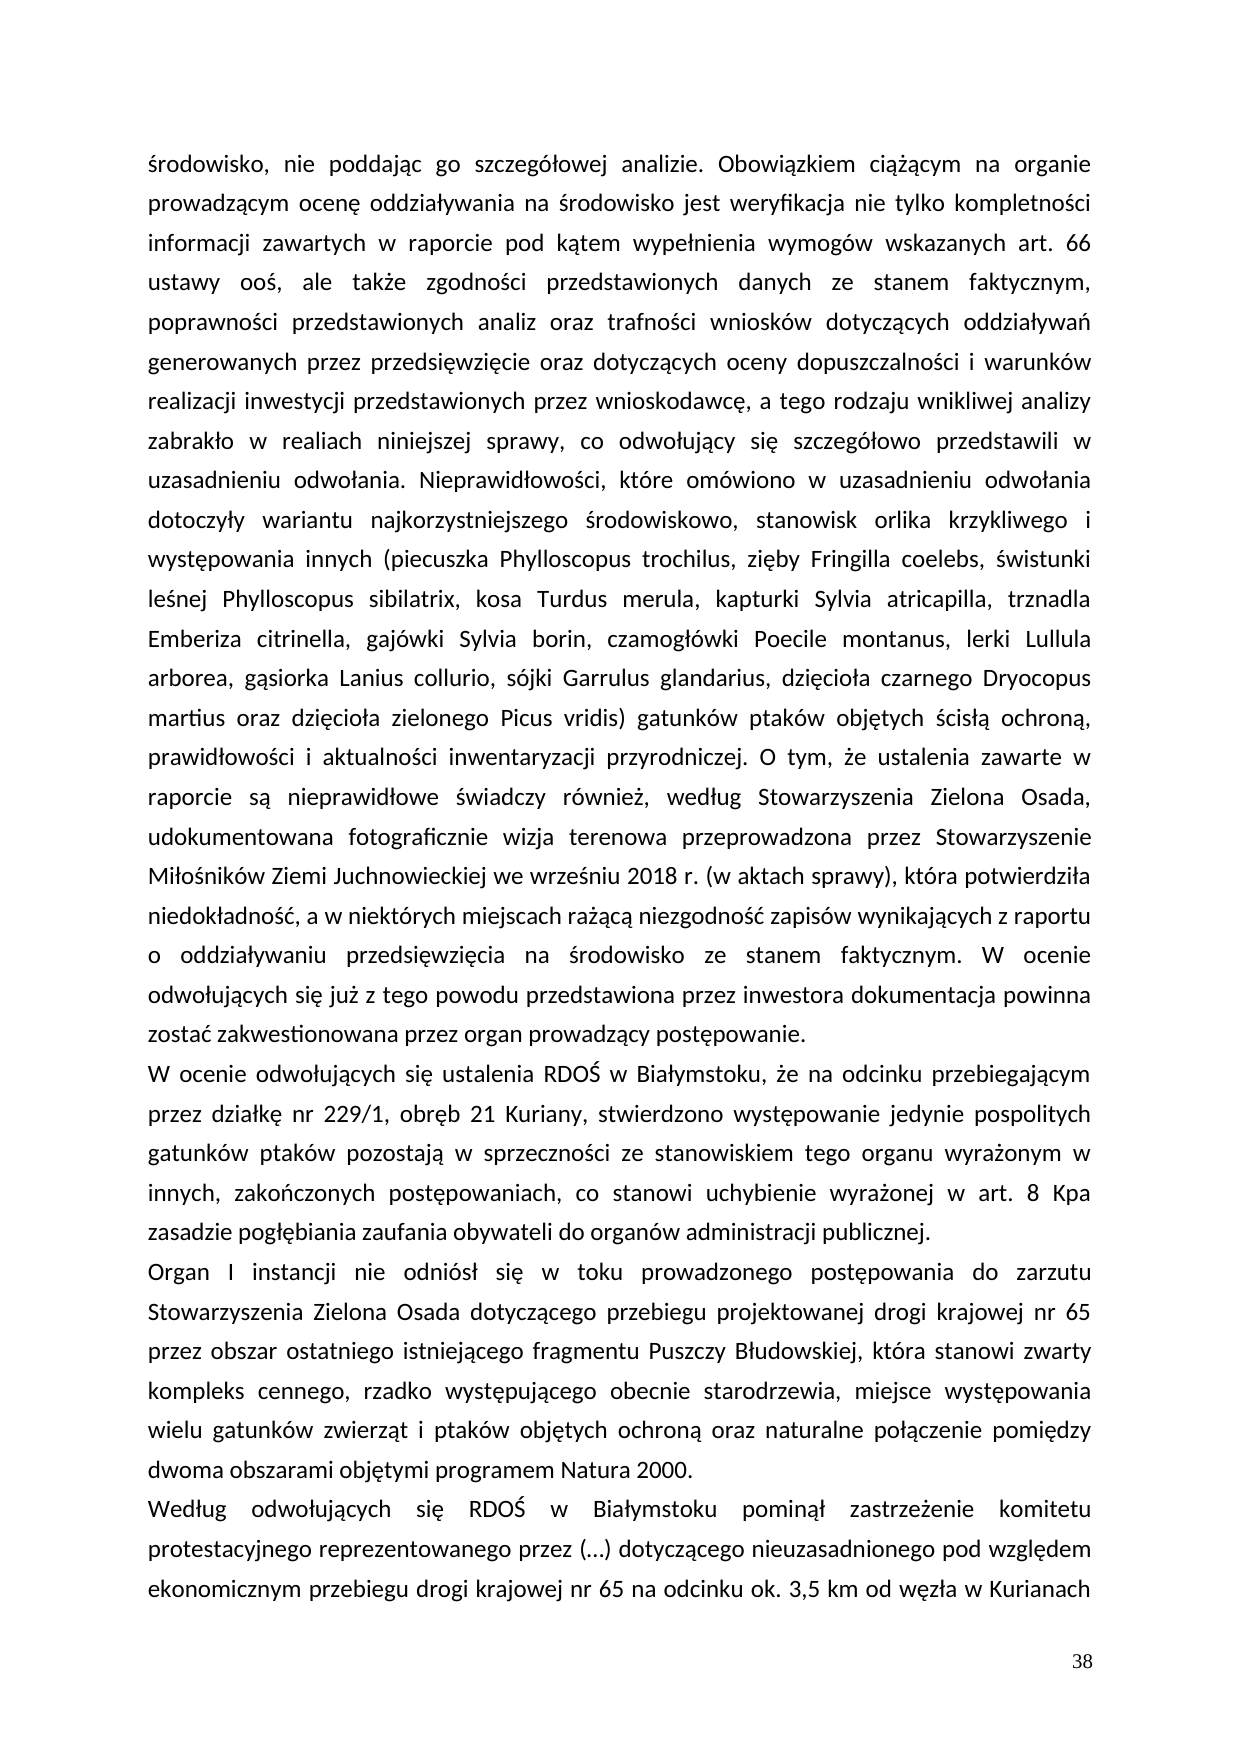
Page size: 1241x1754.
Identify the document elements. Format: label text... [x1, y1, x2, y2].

text Organ I instancji nie odniósł się w toku prowadzonego postępowania do zarzutu Stowarzyszenia Zielona Osada dotyczącego przebiegu projektowanej drogi krajowej nr 65 przez obszar ostatniego istniejącego fragmentu Puszczy Błudowskiej, która stanowi zwarty kompleks cennego, rzadko występującego obecnie starodrzewia, miejsce występowania wielu gatunków zwierząt i ptaków objętych ochroną oraz naturalne połączenie pomiędzy dwoma obszarami objętymi programem Natura 2000. [148, 1256, 1092, 1484]
text W ocenie odwołujących się ustalenia RDOŚ w Białymstoku, że na odcinku przebiegającym przez działkę nr 229/1, obręb 21 Kuriany, stwierdzono występowanie jedynie pospolitych gatunków ptaków pozostają w sprzeczności ze stanowiskiem tego organu wyrażonym w innych, zakończonych postępowaniach, co stanowi uchybienie wyrażonej w art. 8 Kpa zasadzie pogłębiania zaufania obywateli do organów administracji publicznej. [148, 1058, 1092, 1247]
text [148, 1493, 1092, 1603]
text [148, 148, 1092, 1049]
